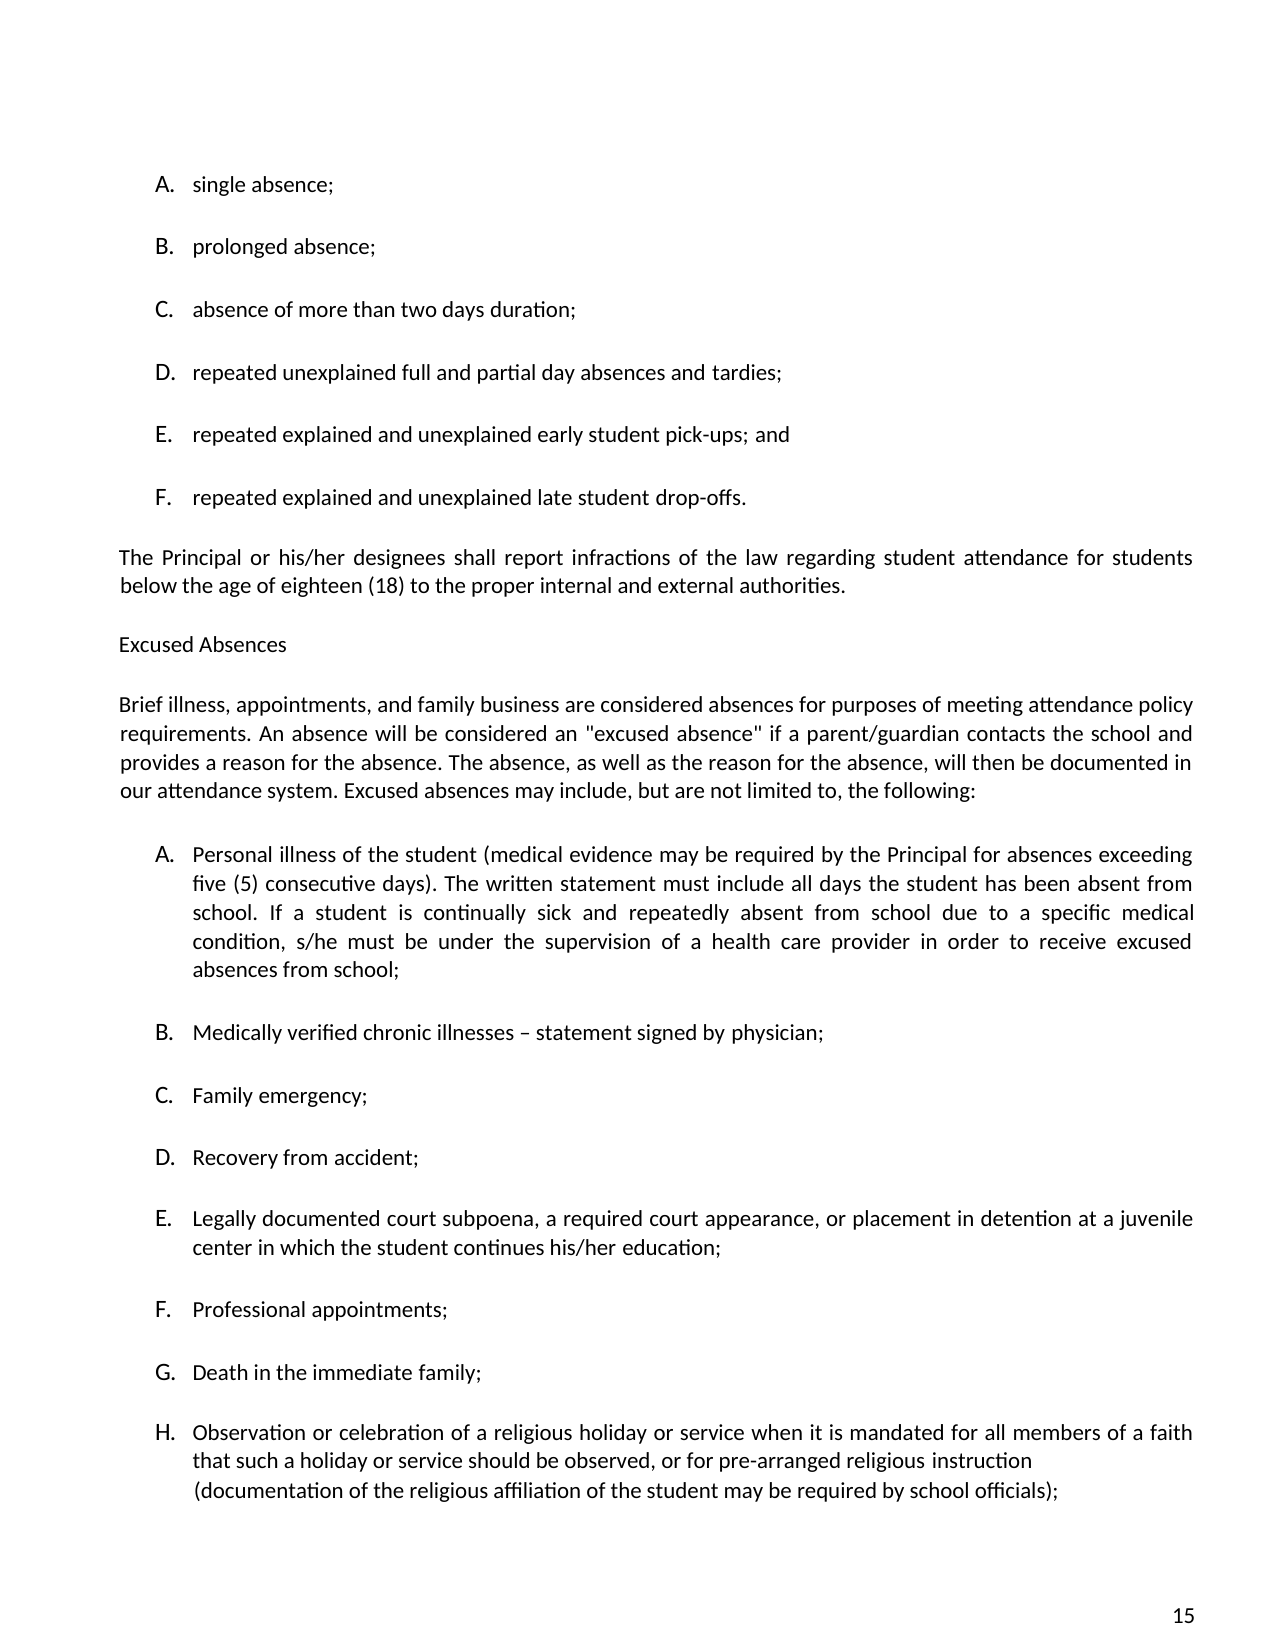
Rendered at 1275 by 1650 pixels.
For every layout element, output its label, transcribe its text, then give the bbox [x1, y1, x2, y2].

text The Principal or his/her designees shall report infractions of the law regarding student attendance for students below the age of eighteen (18) to the proper internal and external authorities. [119, 543, 1195, 599]
list Professional appointments; [155, 1293, 1252, 1324]
list absence of more than two days duration; [155, 293, 1252, 323]
list Medically verified chronic illnesses – statement signed by physician; [155, 1016, 1252, 1047]
list Personal illness of the student (medical evidence may be required by the Principal for absences exceeding five (5) consecutive days). The written statement must include all days the student has been absent from school. If a student is continually sick and repeatedly absent from school due to a specific medical condition, s/he must be under the supervision of a health care provider in order to receive excused absences from school; [155, 838, 1195, 984]
text (documentation of the religious affiliation of the student may be required by school officials); [194, 1476, 1252, 1504]
list single absence; [155, 168, 1252, 198]
list repeated explained and unexplained early student pick-ups; and [155, 418, 1252, 449]
list Legally documented court subpoena, a required court appearance, or placement in detention at a juvenile center in which the student continues his/her education; [155, 1202, 1195, 1261]
text Excused Absences [119, 631, 1252, 658]
list Observation or celebration of a religious holiday or service when it is mandated for all members of a faith that such a holiday or service should be observed, or for pre-arranged religious instruction [155, 1416, 1194, 1475]
list prolonged absence; [155, 230, 1252, 261]
text Brief illness, appointments, and family business are considered absences for purposes of meeting attendance policy requirements. An absence will be considered an "excused absence" if a parent/guardian contacts the school and provides a reason for the absence. The absence, as well as the reason for the absence, will then be documented in our attendance system. Excused absences may include, but are not limited to, the following: [119, 690, 1195, 804]
list Death in the immediate family; [155, 1356, 1252, 1386]
list repeated unexplained full and partial day absences and tardies; [155, 356, 1252, 386]
list repeated explained and unexplained late student drop-offs. [155, 481, 1252, 512]
list Family emergency; [155, 1079, 1252, 1109]
list Recovery from accident; [155, 1142, 1252, 1172]
